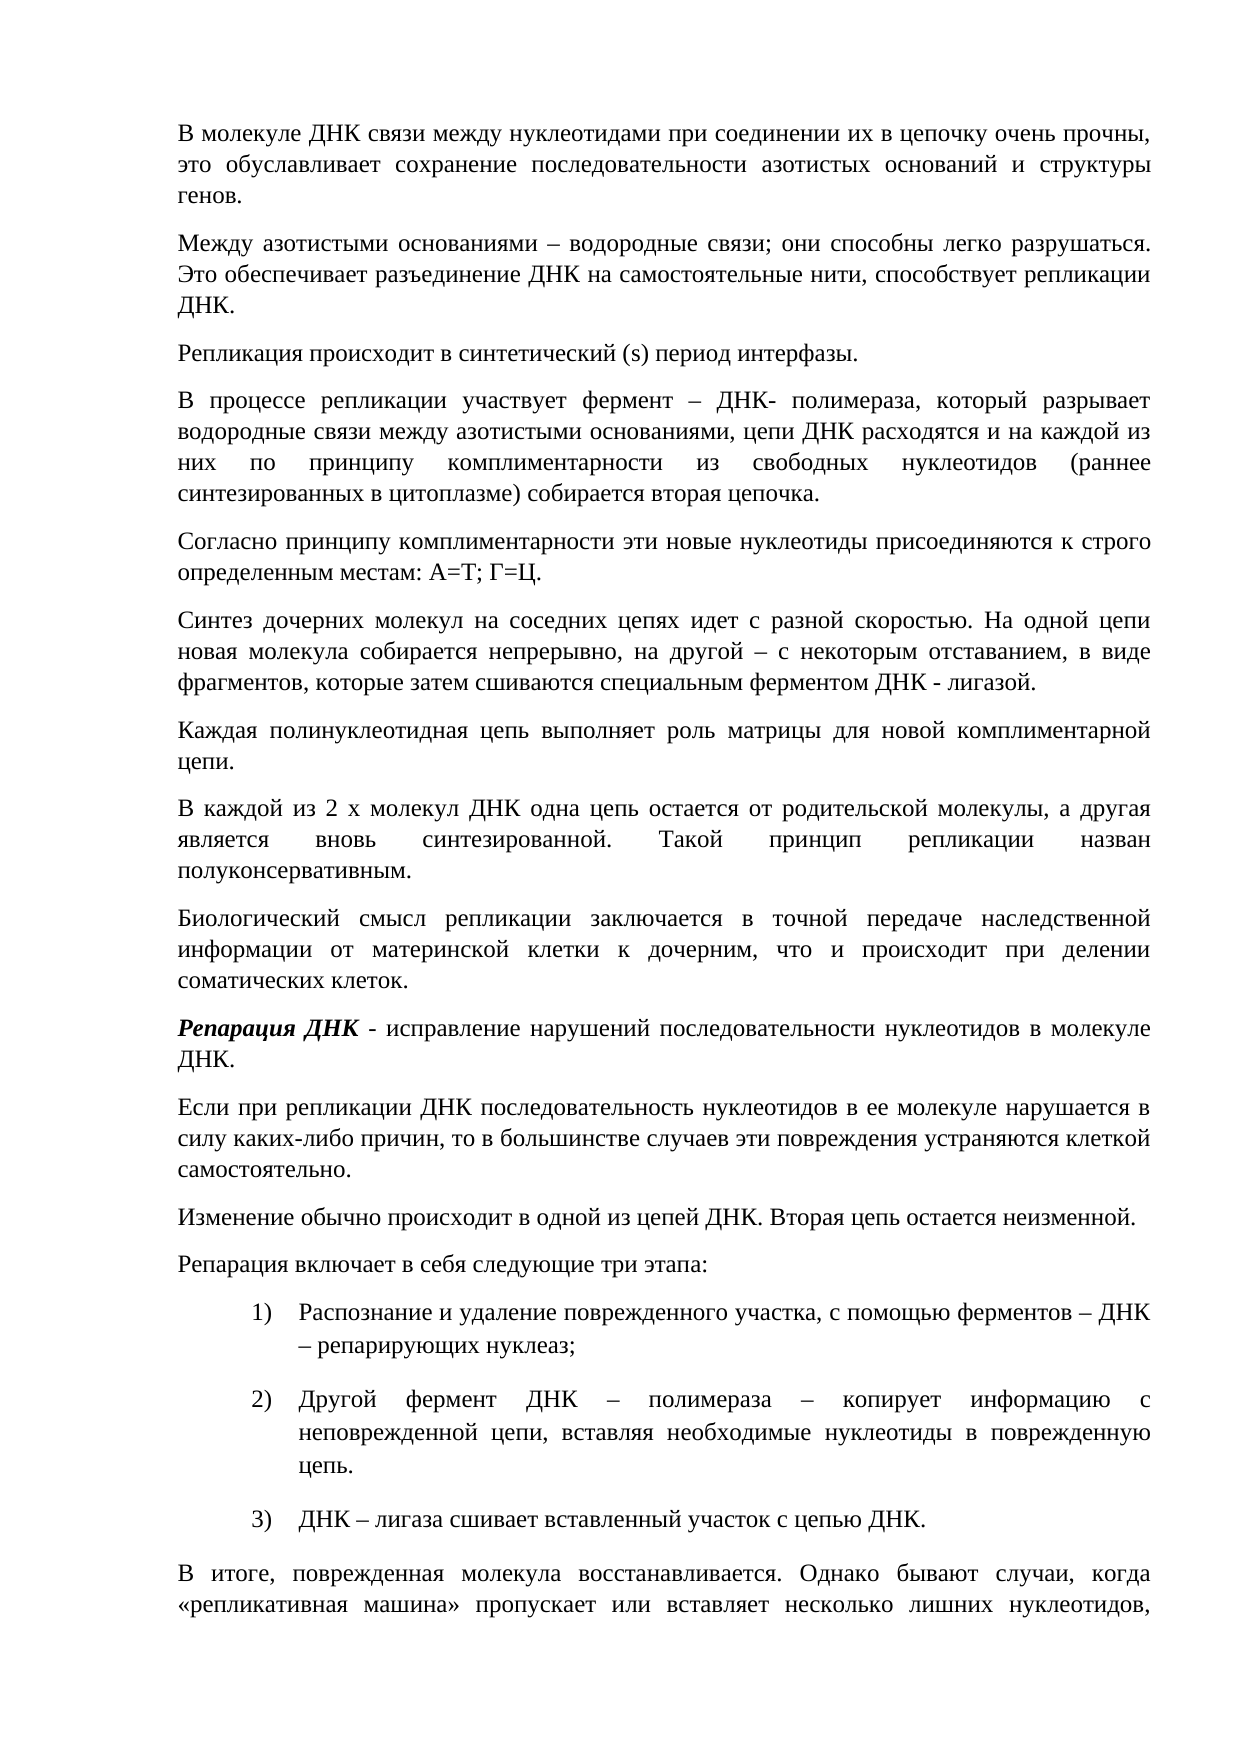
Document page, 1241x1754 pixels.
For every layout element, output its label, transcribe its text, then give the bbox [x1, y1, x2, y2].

text Синтез дочерних молекул на соседних цепях идет с разной скоростью. На одной цепи новая молекула собирается непрерывно, на другой – с некоторым отставанием, в виде фрагментов, которые затем сшиваются специальным ферментом ДНК - лигазой. [177, 605, 1152, 696]
text Репликация происходит в синтетический (s) период интерфазы. [177, 338, 1152, 366]
text Между азотистыми основаниями – водородные связи; они способны легко разрушаться. Это обеспечивает разъединение ДНК на самостоятельные нити, способствует репликации ДНК. [177, 228, 1152, 319]
text Биологический смысл репликации заключается в точной передаче наследственной информации от материнской клетки к дочерним, что и происходит при делении соматических клеток. [177, 903, 1152, 994]
text В процессе репликации участвует фермент – ДНК- полимераза, который разрывает водородные связи между азотистыми основаниями, цепи ДНК расходятся и на каждой из них по принципу комплиментарности из свободных нуклеотидов (раннее синтезированных в цитоплазме) собирается вторая цепочка. [177, 385, 1152, 507]
text Изменение обычно происходит в одной из цепей ДНК. Вторая цепь остается неизменной. [177, 1202, 1152, 1230]
list ДНК – лигаза сшивает вставленный участок с цепью ДНК. [251, 1504, 1152, 1533]
list Другой фермент ДНК – полимераза – копирует информацию с неповрежденной цепи, вставляя необходимые нуклеотиды в поврежденную цепь. [251, 1384, 1152, 1479]
text Репарация включает в себя следующие три этапа: [177, 1249, 1152, 1278]
text В молекуле ДНК связи между нуклеотидами при соединении их в цепочку очень прочны, это обуславливает сохранение последовательности азотистых оснований и структуры генов. [177, 118, 1152, 209]
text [177, 1558, 1152, 1617]
text В каждой из 2 х молекул ДНК одна цепь остается от родительской молекулы, а другая является вновь синтезированной. Такой принцип репликации назван полуконсервативным. [177, 793, 1152, 884]
text Каждая полинуклеотидная цепь выполняет роль матрицы для новой комплиментарной цепи. [177, 715, 1152, 774]
text Репарация ДНК - исправление нарушений последовательности нуклеотидов в молекуле ДНК. [177, 1013, 1152, 1073]
list Распознание и удаление поврежденного участка, с помощью ферментов – ДНК – репарирующих нуклеаз; [251, 1297, 1152, 1359]
text Если при репликации ДНК последовательность нуклеотидов в ее молекуле нарушается в силу каких-либо причин, то в большинстве случаев эти повреждения устраняются клеткой самостоятельно. [177, 1092, 1152, 1183]
text Согласно принципу комплиментарности эти новые нуклеотиды присоединяются к строго определенным местам: А=Т; Г=Ц. [177, 526, 1152, 586]
